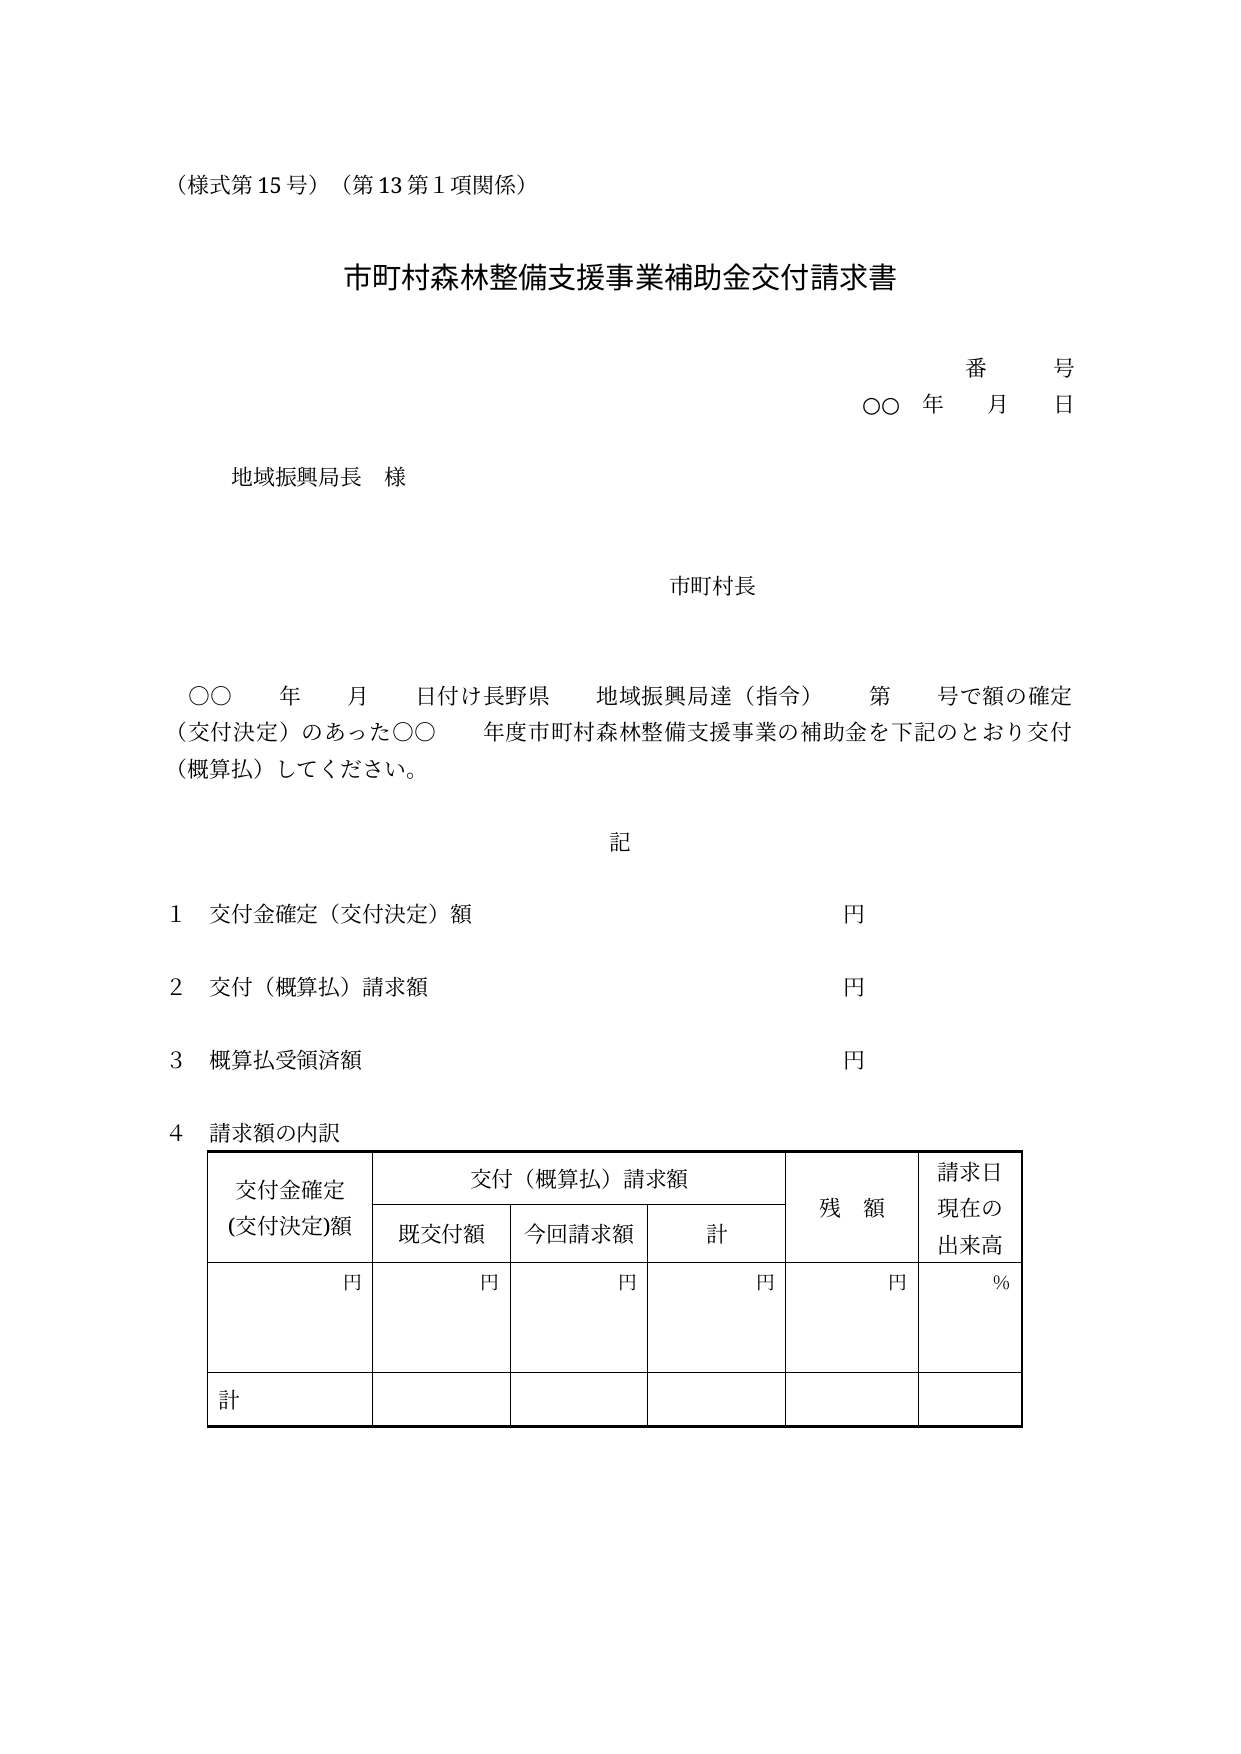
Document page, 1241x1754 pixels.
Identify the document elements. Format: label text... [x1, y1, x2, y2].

text ○○ 年 月 日 [165, 385, 1075, 421]
text 地域振興局長 様 [165, 458, 1075, 494]
table_cell 円 [648, 1263, 785, 1372]
text １ 交付金確定（交付決定）額 円 [165, 895, 1075, 932]
subtitle 記 [165, 822, 1075, 859]
table_cell 円 [786, 1263, 918, 1372]
text （様式第15号）（第13第１項関係） [165, 166, 1075, 202]
table_cell [648, 1373, 785, 1425]
table_header 交付（概算払）請求額 [373, 1153, 785, 1203]
table_cell 今回請求額 [511, 1205, 647, 1262]
table_cell 計 [648, 1205, 785, 1262]
text ○○ 年 月 日付け長野県 地域振興局達（指令） 第 号で額の確定（交付決定）のあった○○ 年度市町村森林整備支援事業の補助金を下記のとおり交付（概算払）してください。 [165, 676, 1075, 786]
table_cell 既交付額 [373, 1205, 510, 1262]
table_header 交付金確定 (交付決定)額 [208, 1153, 372, 1262]
table_cell 円 [373, 1263, 510, 1372]
table_cell ％ [919, 1263, 1021, 1372]
text 市町村長 [165, 567, 1075, 603]
table_header 残 額 [786, 1153, 918, 1262]
table_cell 計 [208, 1373, 372, 1425]
table_cell [919, 1373, 1021, 1425]
text 番 号 [165, 348, 1075, 385]
text ３ 概算払受領済額 円 [165, 1041, 1075, 1077]
text ４ 請求額の内訳 [165, 1114, 1075, 1150]
table_cell [786, 1373, 918, 1425]
table_cell 円 [511, 1263, 647, 1372]
table_header 請求日 現在の 出来高 [919, 1153, 1021, 1262]
table_cell 円 [208, 1263, 372, 1372]
table_cell [373, 1373, 510, 1425]
text 市町村森林整備支援事業補助金交付請求書 [165, 239, 1075, 312]
table_cell [511, 1373, 647, 1425]
text ２ 交付（概算払）請求額 円 [165, 968, 1075, 1004]
